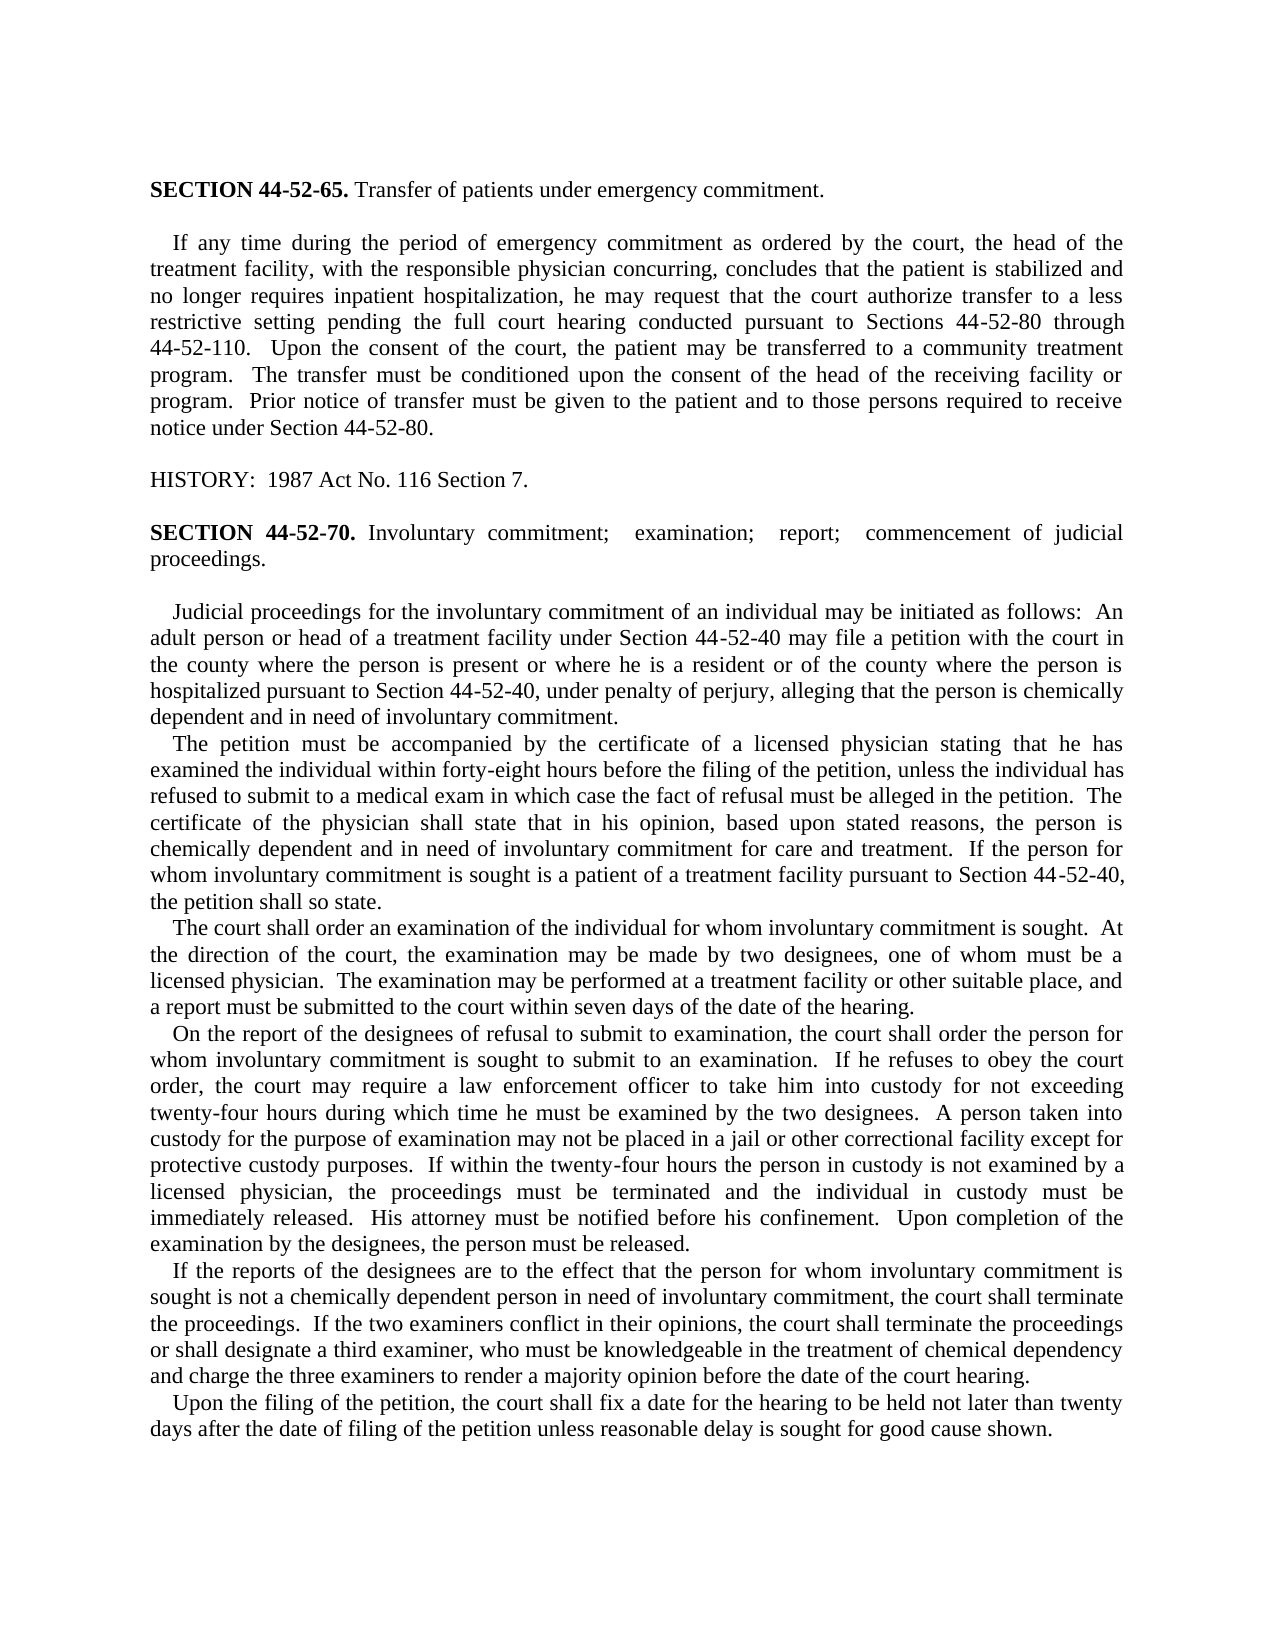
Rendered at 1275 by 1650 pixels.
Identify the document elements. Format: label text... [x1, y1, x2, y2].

text Judicial proceedings for the involuntary commitment of an individual may be initiated as follows: An adult person or head of a treatment facility under Section 44-52-40 may file a petition with the court in the county where the person is present or where he is a resident or of the county where the person is hospitalized pursuant to Section 44-52-40, under penalty of perjury, alleging that the person is chemically dependent and in need of involuntary commitment. [150, 598, 1125, 730]
text If the reports of the designees are to the effect that the person for whom involuntary commitment is sought is not a chemically dependent person in need of involuntary commitment, the court shall terminate the proceedings. If the two examiners conflict in their opinions, the court shall terminate the proceedings or shall designate a third examiner, who must be knowledgeable in the treatment of chemical dependency and charge the three examiners to render a majority opinion before the date of the court hearing. [150, 1257, 1125, 1389]
text On the report of the designees of refusal to submit to examination, the court shall order the person for whom involuntary commitment is sought to submit to an examination. If he refuses to obey the court order, the court may require a law enforcement officer to take him into custody for not exceeding twenty-four hours during which time he must be examined by the two designees. A person taken into custody for the purpose of examination may not be placed in a jail or other correctional facility except for protective custody purposes. If within the twenty-four hours the person in custody is not examined by a licensed physician, the proceedings must be terminated and the individual in custody must be immediately released. His attorney must be notified before his confinement. Upon completion of the examination by the designees, the person must be released. [150, 1020, 1125, 1257]
text SECTION 44-52-70. Involuntary commitment; examination; report; commencement of judicial proceedings. [150, 519, 1125, 572]
text The petition must be accompanied by the certificate of a licensed physician stating that he has examined the individual within forty-eight hours before the filing of the petition, unless the individual has refused to submit to a medical exam in which case the fact of refusal must be alleged in the petition. The certificate of the physician shall state that in his opinion, based upon stated reasons, the person is chemically dependent and in need of involuntary commitment for care and treatment. If the person for whom involuntary commitment is sought is a patient of a treatment facility pursuant to Section 44-52-40, the petition shall so state. [150, 730, 1125, 914]
text HISTORY: 1987 Act No. 116 Section 7. [150, 466, 1125, 493]
text Upon the filing of the petition, the court shall fix a date for the hearing to be held not later than twenty days after the date of filing of the petition unless reasonable delay is sought for good cause shown. [150, 1389, 1125, 1441]
text If any time during the period of emergency commitment as ordered by the court, the head of the treatment facility, with the responsible physician concurring, concludes that the patient is stabilized and no longer requires inpatient hospitalization, he may request that the court authorize transfer to a less restrictive setting pending the full court hearing conducted pursuant to Sections 44-52-80 through 44-52-110. Upon the consent of the court, the patient may be transferred to a community treatment program. The transfer must be conditioned upon the consent of the head of the receiving facility or program. Prior notice of transfer must be given to the patient and to those persons required to receive notice under Section 44-52-80. [150, 229, 1125, 440]
text The court shall order an examination of the individual for whom involuntary commitment is sought. At the direction of the court, the examination may be made by two designees, one of whom must be a licensed physician. The examination may be performed at a treatment facility or other suitable place, and a report must be submitted to the court within seven days of the date of the hearing. [150, 914, 1125, 1020]
text SECTION 44-52-65. Transfer of patients under emergency commitment. [150, 176, 1125, 203]
